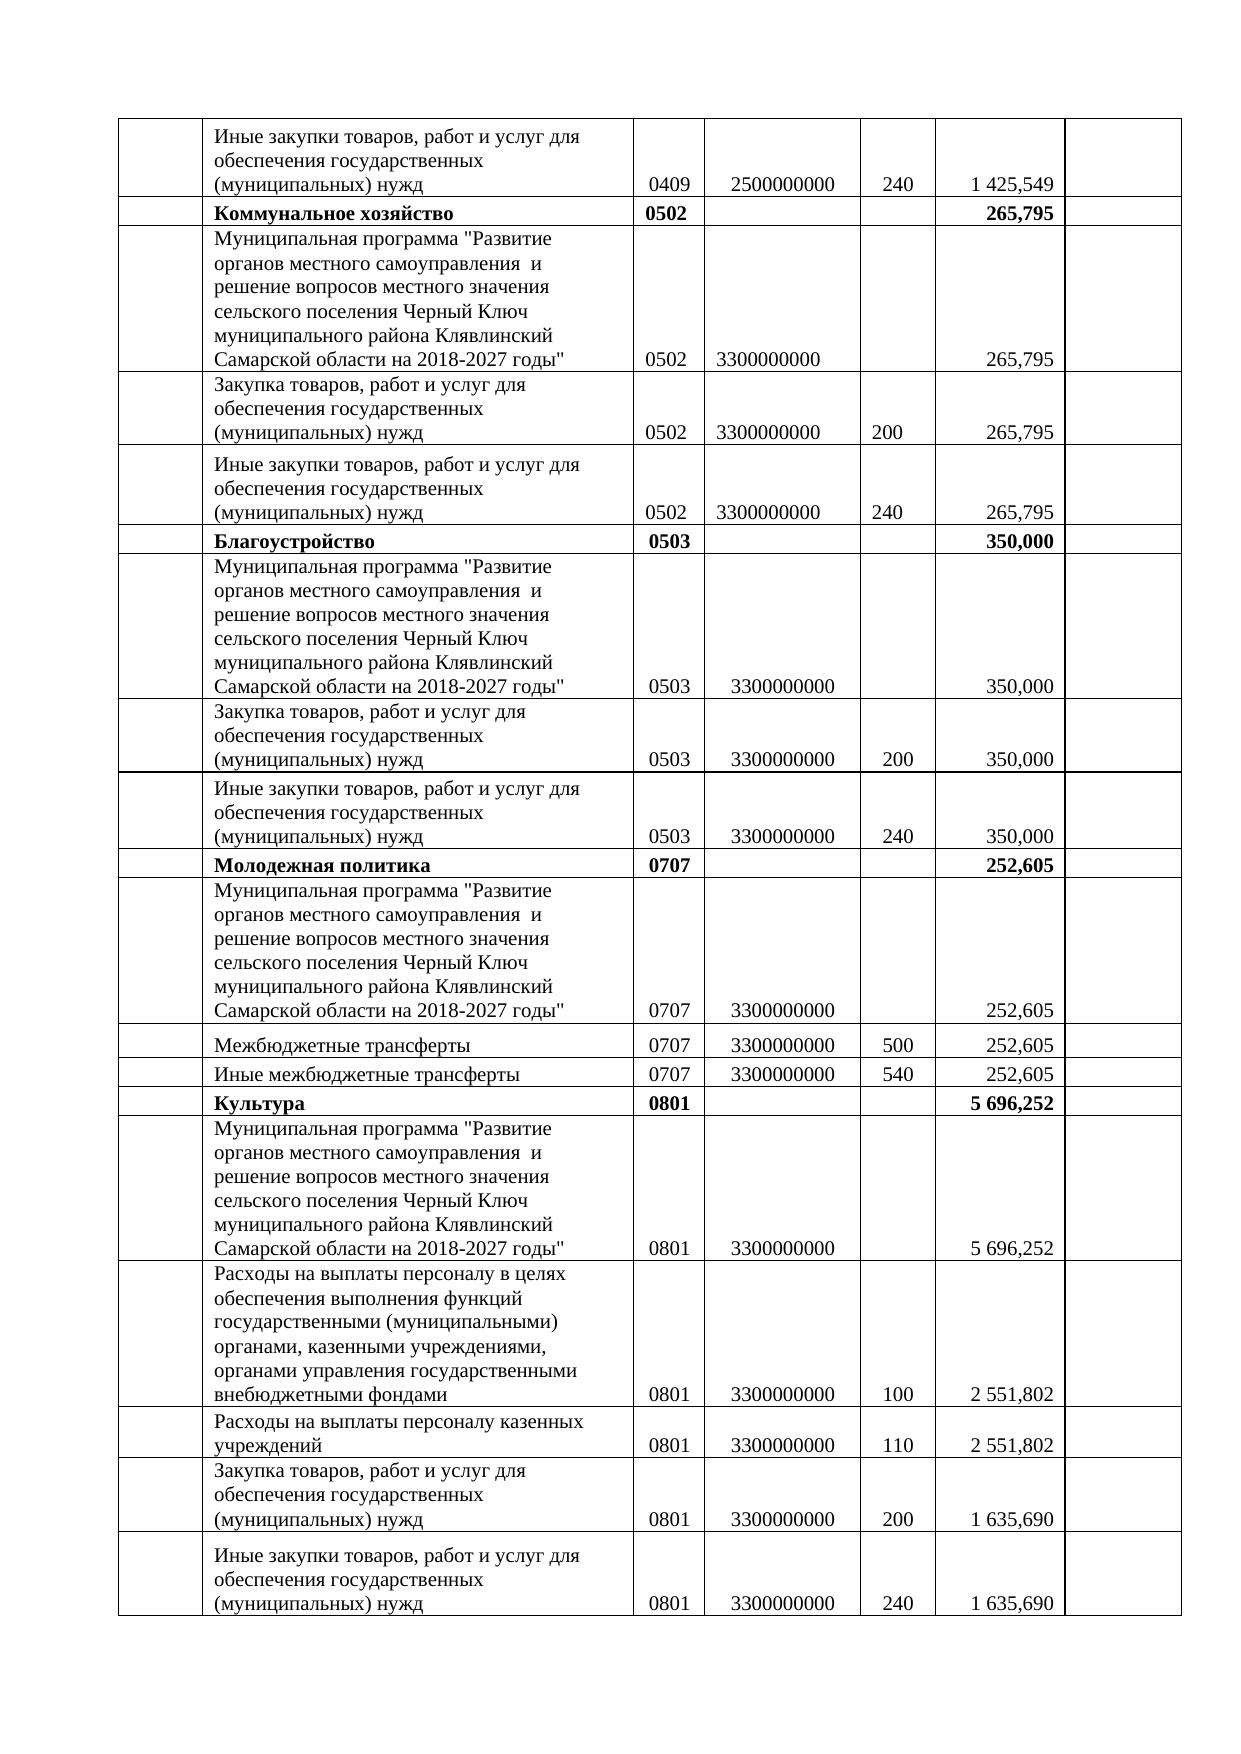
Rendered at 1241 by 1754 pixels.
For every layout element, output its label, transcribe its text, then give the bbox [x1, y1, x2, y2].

table_cell [119, 1261, 202, 1406]
table_cell Иные закупки товаров, работ и услуг для обеспечения государственных (муниципальных) нужд [203, 773, 633, 848]
table_cell 3300000000 [705, 773, 860, 848]
table_cell 3300000000 [705, 1058, 860, 1086]
table_cell Молодежная политика [203, 849, 633, 877]
table_cell 0409 [634, 119, 704, 196]
table_cell 2 551,802 [936, 1407, 1064, 1457]
table_cell [861, 1087, 935, 1115]
table_cell [1066, 699, 1181, 771]
table_cell 100 [861, 1261, 935, 1406]
table_cell 1 425,549 [936, 119, 1064, 196]
table_cell 2 551,802 [936, 1261, 1064, 1406]
table_cell 0801 [634, 1087, 704, 1115]
table_cell [119, 119, 202, 196]
table_cell [119, 1458, 202, 1531]
table_cell 265,795 [936, 226, 1064, 371]
table_cell 0503 [634, 773, 704, 848]
table_cell 3300000000 [705, 1458, 860, 1531]
table_cell 500 [861, 1024, 935, 1057]
table_cell Коммунальное хозяйство [203, 197, 633, 225]
table_cell 0707 [634, 878, 704, 1022]
table_cell Иные закупки товаров, работ и услуг для обеспечения государственных (муниципальных) нужд [203, 119, 633, 196]
table_cell [861, 849, 935, 877]
table_cell 265,795 [936, 197, 1064, 225]
table_cell 3300000000 [705, 699, 860, 771]
table_cell [1066, 197, 1181, 225]
table_cell 0707 [634, 1024, 704, 1057]
table_cell 265,795 [936, 372, 1064, 444]
table_cell [1066, 1532, 1181, 1615]
table_cell [1066, 1261, 1181, 1406]
table_cell 350,000 [936, 554, 1064, 698]
table_cell [119, 1532, 202, 1615]
table_cell 200 [861, 699, 935, 771]
table_cell [1066, 1058, 1181, 1086]
table_cell 200 [861, 1458, 935, 1531]
table_cell [705, 525, 860, 553]
table_cell [861, 197, 935, 225]
table_cell 0502 [634, 445, 704, 524]
table_cell 252,605 [936, 1058, 1064, 1086]
table_cell 3300000000 [705, 1116, 860, 1260]
table_cell [1066, 445, 1181, 524]
table_cell 350,000 [936, 525, 1064, 553]
table_cell 200 [861, 372, 935, 444]
table_cell 3300000000 [705, 372, 860, 444]
table_cell 0503 [634, 525, 704, 553]
table_cell 0502 [634, 197, 704, 225]
table_cell 240 [861, 1532, 935, 1615]
table_cell 3300000000 [705, 1532, 860, 1615]
table_cell [119, 197, 202, 225]
table_cell 3300000000 [705, 1407, 860, 1457]
table_cell [1066, 226, 1181, 371]
table_cell Закупка товаров, работ и услуг для обеспечения государственных (муниципальных) нужд [203, 699, 633, 771]
table_cell 0801 [634, 1532, 704, 1615]
table_cell [119, 1058, 202, 1086]
table_cell [119, 445, 202, 524]
table_cell Межбюджетные трансферты [203, 1024, 633, 1057]
table_cell [119, 1116, 202, 1260]
table_cell [1066, 1407, 1181, 1457]
table_cell 110 [861, 1407, 935, 1457]
table_cell [1066, 1116, 1181, 1260]
table_cell [861, 226, 935, 371]
table_cell Закупка товаров, работ и услуг для обеспечения государственных (муниципальных) нужд [203, 1458, 633, 1531]
table_cell 3300000000 [705, 445, 860, 524]
table_cell 0502 [634, 372, 704, 444]
table_cell 240 [861, 773, 935, 848]
table_cell 240 [861, 119, 935, 196]
table_cell 240 [861, 445, 935, 524]
table_cell 350,000 [936, 773, 1064, 848]
table_cell [1066, 1087, 1181, 1115]
table_cell 0503 [634, 699, 704, 771]
table_cell [1066, 1024, 1181, 1057]
table_cell [1066, 773, 1181, 848]
table_cell [119, 699, 202, 771]
table_cell [1066, 878, 1181, 1022]
table_cell 5 696,252 [936, 1116, 1064, 1260]
table_cell [1066, 554, 1181, 698]
table_cell Иные закупки товаров, работ и услуг для обеспечения государственных (муниципальных) нужд [203, 1532, 633, 1615]
table_cell Расходы на выплаты персоналу в целях обеспечения выполнения функций государственными (муниципальными) органами, казенными учреждениями, органами управления государственными внебюджетными фондами [203, 1261, 633, 1406]
table_cell [1066, 849, 1181, 877]
table_cell [705, 1087, 860, 1115]
table_cell 0801 [634, 1407, 704, 1457]
table_cell 0801 [634, 1116, 704, 1260]
table_cell [119, 226, 202, 371]
table_cell 3300000000 [705, 226, 860, 371]
table_cell 2500000000 [705, 119, 860, 196]
table_cell Расходы на выплаты персоналу казенных учреждений [203, 1407, 633, 1457]
table_cell 0503 [634, 554, 704, 698]
table_cell [1066, 1458, 1181, 1531]
table_cell 0801 [634, 1458, 704, 1531]
table_cell [119, 878, 202, 1022]
table_cell 5 696,252 [936, 1087, 1064, 1115]
table_cell Культура [203, 1087, 633, 1115]
table_cell 3300000000 [705, 878, 860, 1022]
table_cell [705, 849, 860, 877]
table_cell 1 635,690 [936, 1458, 1064, 1531]
table_cell [119, 1087, 202, 1115]
table_cell [861, 554, 935, 698]
table_cell 3300000000 [705, 554, 860, 698]
table_cell [1066, 119, 1181, 196]
table_cell Благоустройство [203, 525, 633, 553]
table_cell [119, 1024, 202, 1057]
table_cell [861, 525, 935, 553]
table_cell [119, 525, 202, 553]
table_cell [705, 197, 860, 225]
table_cell [1066, 372, 1181, 444]
table_cell [119, 554, 202, 698]
table_cell Закупка товаров, работ и услуг для обеспечения государственных (муниципальных) нужд [203, 372, 633, 444]
table_cell Иные закупки товаров, работ и услуг для обеспечения государственных (муниципальных) нужд [203, 445, 633, 524]
table_cell 0707 [634, 849, 704, 877]
table_cell [861, 1116, 935, 1260]
table_cell 265,795 [936, 445, 1064, 524]
table_cell 540 [861, 1058, 935, 1086]
table_cell [119, 773, 202, 848]
table_cell 1 635,690 [936, 1532, 1064, 1615]
table_cell 3300000000 [705, 1261, 860, 1406]
table_cell 252,605 [936, 878, 1064, 1022]
table_cell 252,605 [936, 849, 1064, 877]
table_cell [119, 372, 202, 444]
table_cell 3300000000 [705, 1024, 860, 1057]
table_cell 252,605 [936, 1024, 1064, 1057]
table_cell 0502 [634, 226, 704, 371]
table_cell [119, 849, 202, 877]
table_cell [119, 1407, 202, 1457]
table_cell 350,000 [936, 699, 1064, 771]
table_cell [1066, 525, 1181, 553]
table_cell 0801 [634, 1261, 704, 1406]
table_cell 0707 [634, 1058, 704, 1086]
table_cell Иные межбюджетные трансферты [203, 1058, 633, 1086]
table_cell [861, 878, 935, 1022]
